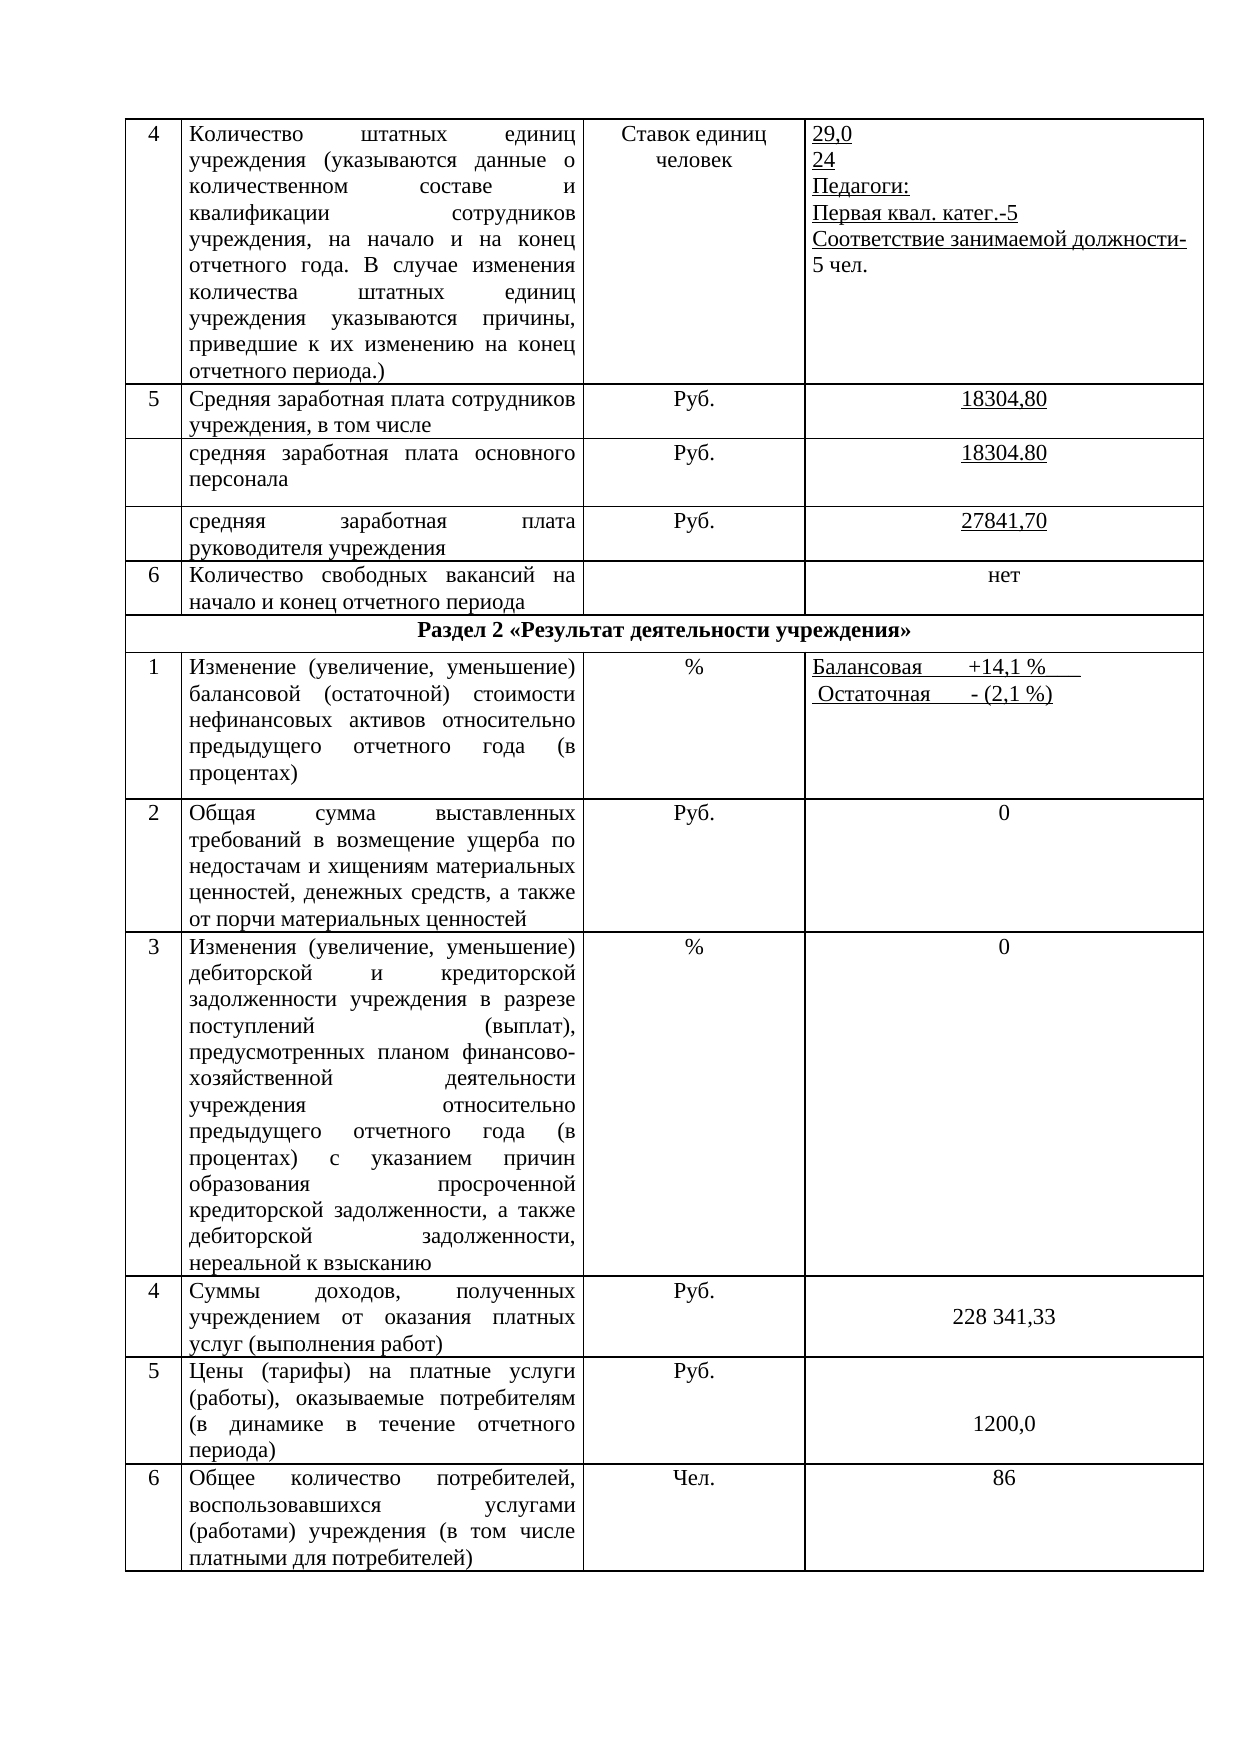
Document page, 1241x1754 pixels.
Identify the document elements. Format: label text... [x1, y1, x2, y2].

table_cell 2 [126, 800, 181, 931]
table_cell Руб. [584, 439, 804, 506]
table_cell Руб. [584, 800, 804, 931]
table_cell 5 [126, 385, 181, 437]
table_cell [126, 507, 181, 560]
table_cell Изменение (увеличение, уменьшение) балансовой (остаточной) стоимости нефинансовых активов относительно предыдущего отчетного года (в процентах) [182, 653, 583, 798]
table_cell 4 [126, 120, 181, 383]
table_cell 27841,70 [806, 507, 1203, 560]
table_cell 3 [126, 933, 181, 1275]
table_cell 4 [126, 1277, 181, 1356]
table_cell % [584, 933, 804, 1275]
table_cell 1200,0 [806, 1358, 1203, 1463]
table_cell Чел. [584, 1465, 804, 1570]
table_cell % [584, 653, 804, 798]
table_cell 1 [126, 653, 181, 798]
table_cell Руб. [584, 385, 804, 437]
table_cell Цены (тарифы) на платные услуги (работы), оказываемые потребителям (в динамике в течение отчетного периода) [182, 1358, 583, 1463]
table_cell 6 [126, 562, 181, 614]
table_cell 29,0 24 Педагоги: Первая квал. катег.-5 Соответствие занимаемой должности-5 чел. [806, 120, 1203, 383]
table_cell Количество свободных вакансий на начало и конец отчетного периода [182, 562, 583, 614]
table_cell Общая сумма выставленных требований в возмещение ущерба по недостачам и хищениям материальных ценностей, денежных средств, а также от порчи материальных ценностей [182, 800, 583, 931]
table_cell Изменения (увеличение, уменьшение) дебиторской и кредиторской задолженности учреждения в разрезе поступлений (выплат), предусмотренных планом финансово-хозяйственной деятельности учреждения относительно предыдущего отчетного года (в процентах) с указанием причин образования просроченной кредиторской задолженности, а также дебиторской задолженности, нереальной к взысканию [182, 933, 583, 1275]
table_cell Ставок единиц человек [584, 120, 804, 383]
table_cell Количество штатных единиц учреждения (указываются данные о количественном составе и квалификации сотрудников учреждения, на начало и на конец отчетного года. В случае изменения количества штатных единиц учреждения указываются причины, приведшие к их изменению на конец отчетного периода.) [182, 120, 583, 383]
table_cell средняя заработная плата основного персонала [182, 439, 583, 506]
table_cell Общее количество потребителей, воспользовавшихся услугами (работами) учреждения (в том числе платными для потребителей) [182, 1465, 583, 1570]
table_cell 86 [806, 1465, 1203, 1570]
table_cell 0 [806, 800, 1203, 931]
table_cell Раздел 2 «Результат деятельности учреждения» [126, 616, 1203, 652]
table_cell Руб. [584, 1358, 804, 1463]
table_cell Суммы доходов, полученных учреждением от оказания платных услуг (выполнения работ) [182, 1277, 583, 1356]
table_cell [584, 562, 804, 614]
table_cell [126, 439, 181, 506]
table_cell средняя заработная плата руководителя учреждения [182, 507, 583, 560]
table_cell 6 [126, 1465, 181, 1570]
table_cell 18304,80 [806, 385, 1203, 437]
table_cell 0 [806, 933, 1203, 1275]
table_cell Балансовая +14,1 %___ Остаточная - (2,1 %) [806, 653, 1203, 798]
table_cell 228 341,33 [806, 1277, 1203, 1356]
table_cell Руб. [584, 507, 804, 560]
table_cell Средняя заработная плата сотрудников учреждения, в том числе [182, 385, 583, 437]
table_cell Руб. [584, 1277, 804, 1356]
table_cell 18304.80 [806, 439, 1203, 506]
table_cell нет [806, 562, 1203, 614]
table_cell 5 [126, 1358, 181, 1463]
